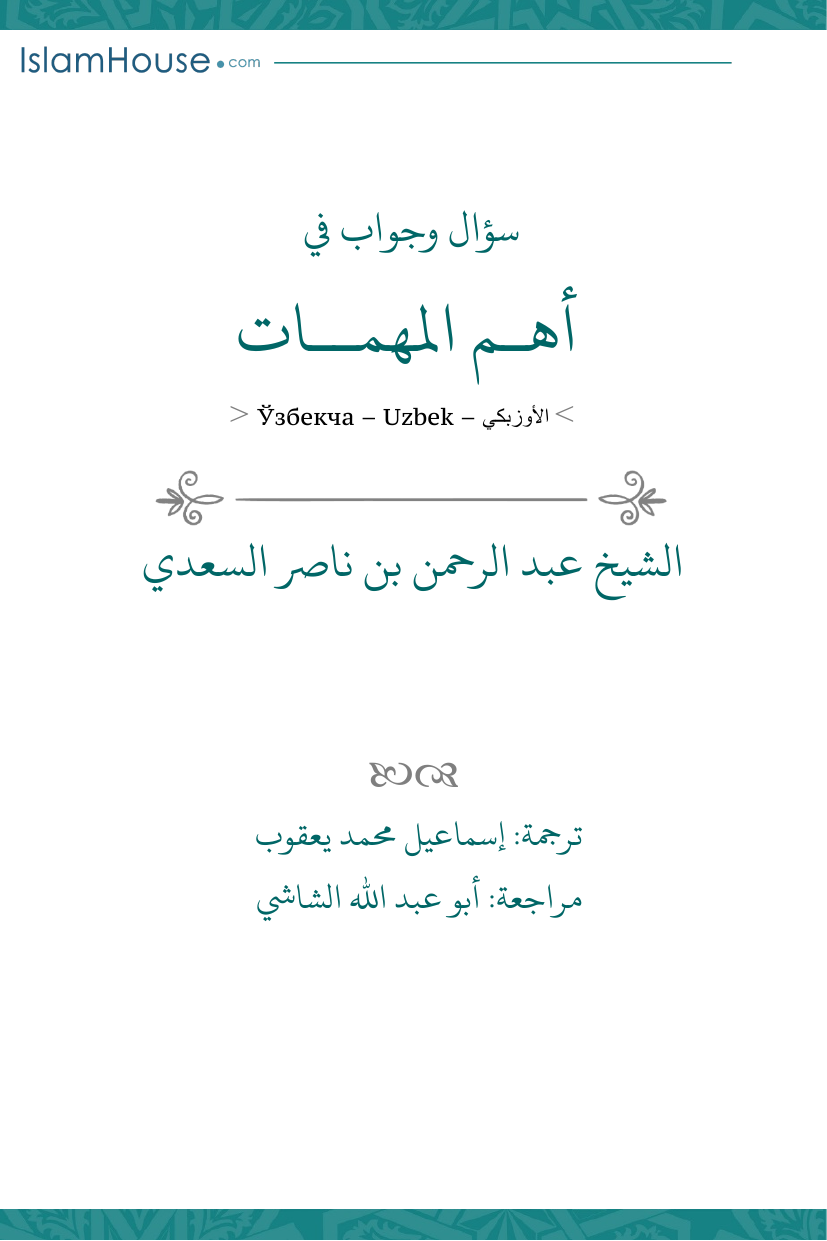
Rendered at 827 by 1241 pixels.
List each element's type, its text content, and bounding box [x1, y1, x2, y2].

text الشيخ عبد الرحمن بن ناصر السعدي [89, 521, 738, 605]
text ترجمة: إسماعيل محمد يعقوب [89, 803, 738, 866]
picture [0, 1209, 827, 1240]
text مراجعة: أبو عبد الله الشاشي [89, 866, 738, 930]
text أهــم المهمــات [89, 268, 738, 394]
text > Ўзбекча – Uzbek – الأوزبكي < [89, 394, 738, 432]
picture [13, 42, 740, 79]
picture [0, 0, 827, 30]
text سؤال وجواب في [89, 190, 738, 268]
